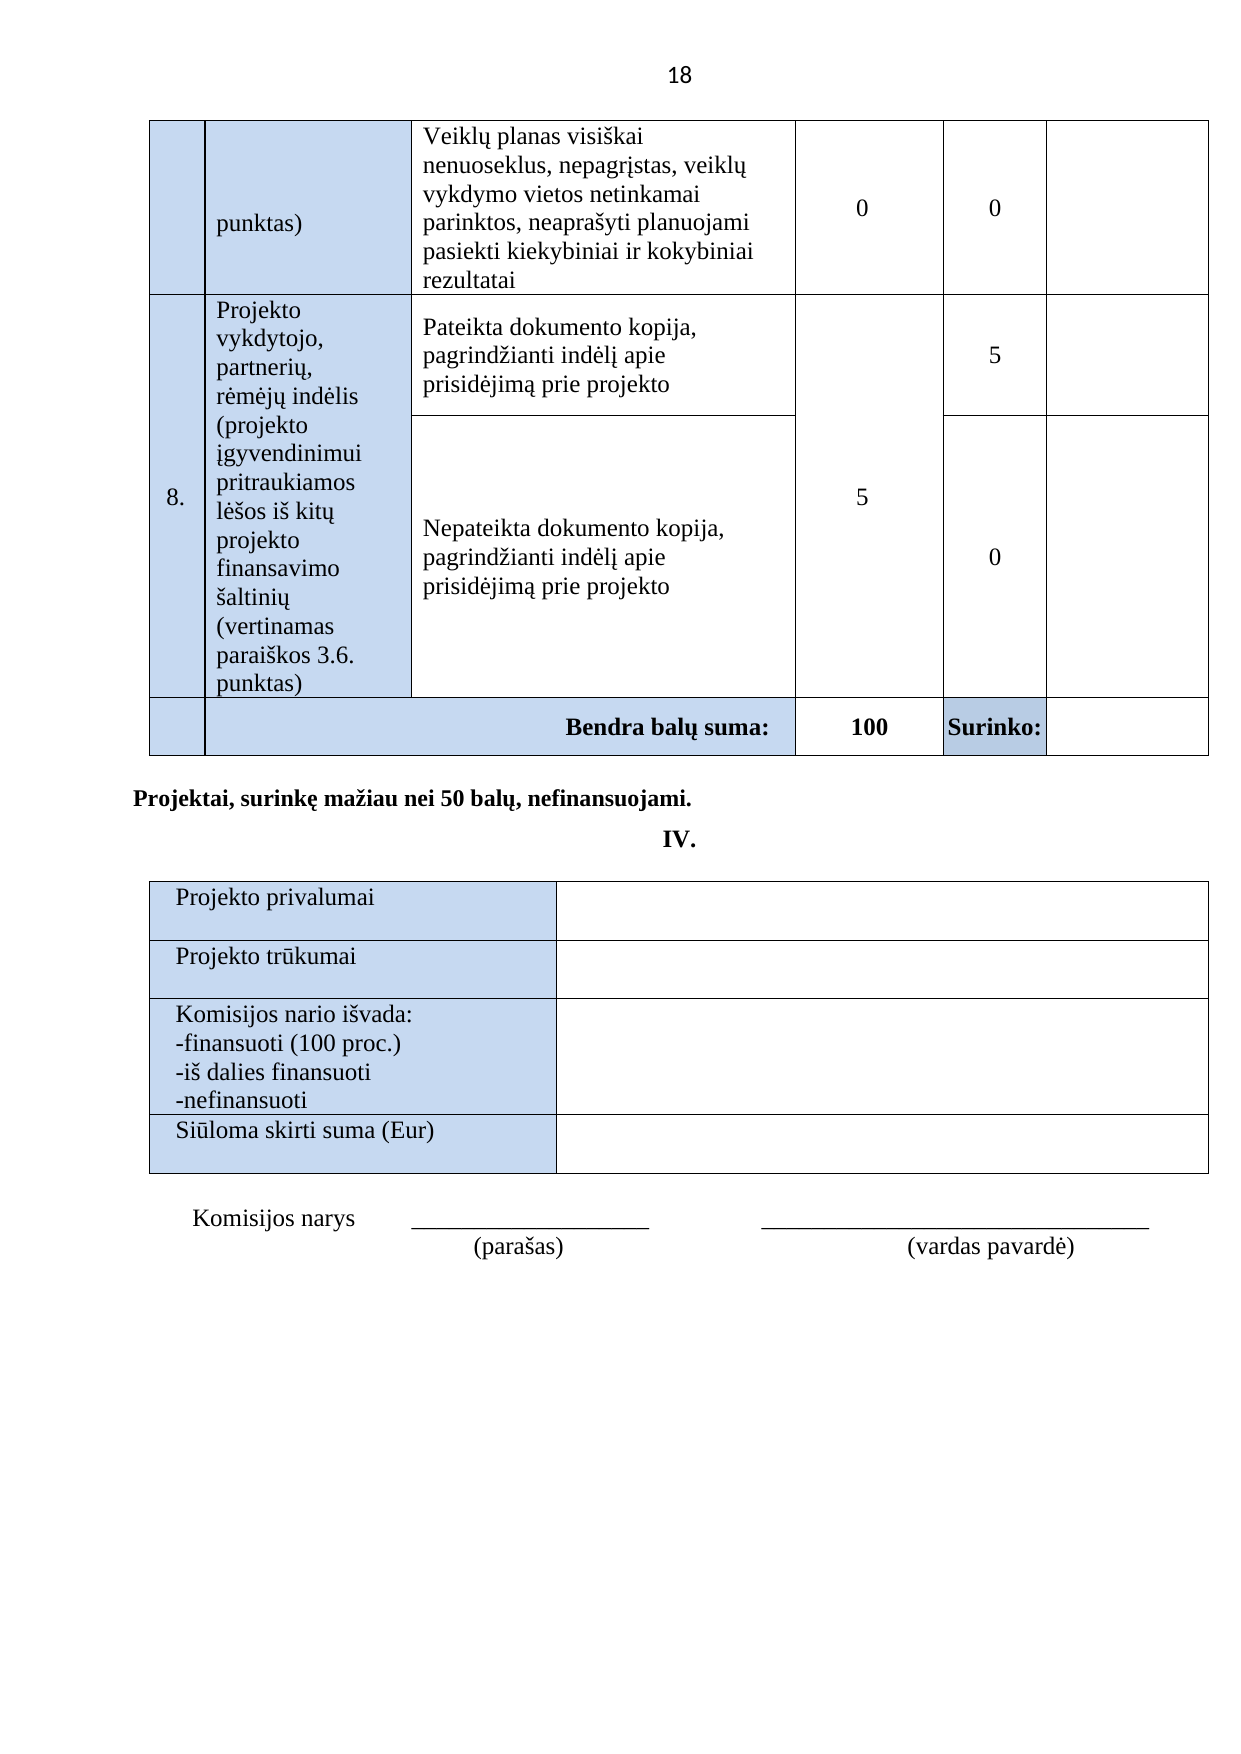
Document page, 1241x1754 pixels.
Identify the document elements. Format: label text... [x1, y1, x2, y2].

table_cell [1047, 698, 1208, 755]
table_cell Projekto vykdytojo, partnerių, rėmėjų indėlis (projekto įgyvendinimui pritraukiamos lėšos iš kitų projekto finansavimo šaltinių (vertinamas paraiškos 3.6. punktas) [206, 295, 411, 697]
table_cell 5 [796, 295, 943, 697]
table_cell 5 [944, 295, 1046, 415]
table_cell 0 [796, 121, 943, 294]
table_header [557, 882, 1208, 940]
table_cell [557, 1115, 1208, 1173]
table_cell Projekto trūkumai [150, 941, 556, 998]
table_cell 100 [796, 698, 943, 755]
table_cell [150, 698, 204, 755]
table_cell 8. [150, 295, 204, 697]
table_cell [557, 999, 1208, 1114]
table_cell Bendra balų suma: [206, 698, 795, 755]
table_cell [1047, 416, 1208, 697]
table_cell Siūloma skirti suma (Eur) [150, 1115, 556, 1173]
table_cell Nepateikta dokumento kopija, pagrindžianti indėlį apie prisidėjimą prie projekto [412, 416, 795, 697]
table_cell [1047, 295, 1208, 415]
text (parašas) (vardas pavardė) [133, 1231, 1167, 1260]
text Projektai, surinkę mažiau nei 50 balų, nefinansuojami. [133, 756, 1167, 811]
table_header Projekto privalumai [150, 882, 556, 940]
table_cell [1047, 121, 1208, 294]
table_cell [557, 941, 1208, 998]
table_cell 0 [944, 121, 1046, 294]
text IV. [133, 824, 1167, 852]
text Komisijos narys ___________________ _______________________________ [133, 1203, 1167, 1231]
table_cell Komisijos nario išvada: -finansuoti (100 proc.) -iš dalies finansuoti -nefinansuoti [150, 999, 556, 1114]
table_cell Surinko: [944, 698, 1046, 755]
table_cell 0 [944, 416, 1046, 697]
table_cell Pateikta dokumento kopija, pagrindžianti indėlį apie prisidėjimą prie projekto [412, 295, 795, 415]
table_cell Veiklų planas visiškai nenuoseklus, nepagrįstas, veiklų vykdymo vietos netinkamai parinktos, neaprašyti planuojami pasiekti kiekybiniai ir kokybiniai rezultatai [412, 121, 795, 294]
